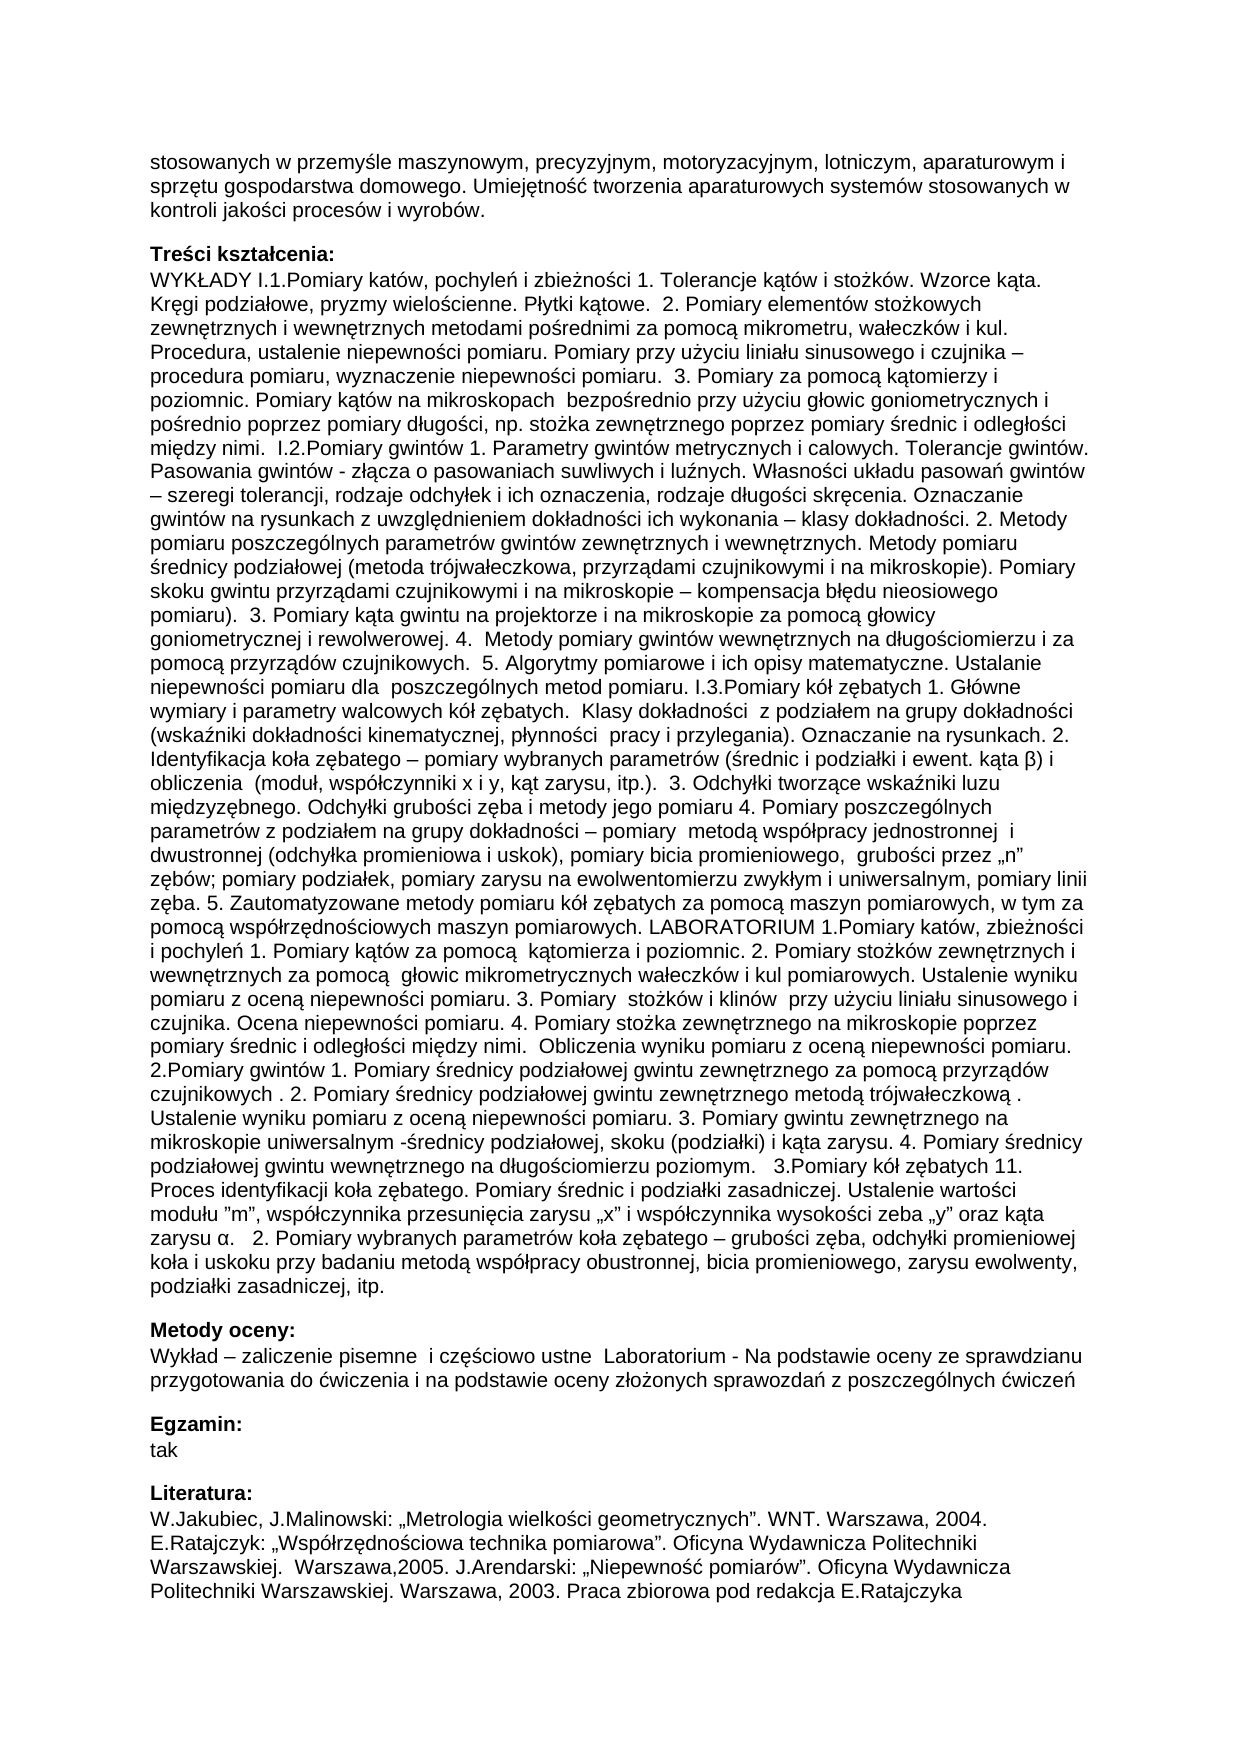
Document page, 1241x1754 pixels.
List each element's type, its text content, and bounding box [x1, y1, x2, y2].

text Literatura: [150, 1481, 1090, 1505]
text Metody oceny: [150, 1318, 1090, 1342]
text Treści kształcenia: [150, 242, 1090, 266]
text Egzamin: [150, 1411, 1090, 1435]
text Wykład – zaliczenie pisemne i częściowo ustne Laboratorium - Na podstawie oceny ze sprawdzianu przygotowania do ćwiczenia i na podstawie oceny złożonych sprawozdań z poszczególnych ćwiczeń [150, 1344, 1090, 1392]
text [150, 150, 1090, 222]
text tak [150, 1437, 1090, 1461]
text WYKŁADY I.1.Pomiary katów, pochyleń i zbieżności 1. Tolerancje kątów i stożków. Wzorce kąta. Kręgi podziałowe, pryzmy wielościenne. Płytki kątowe. 2. Pomiary elementów stożkowych zewnętrznych i wewnętrznych metodami pośrednimi za pomocą mikrometru, wałeczków i kul. Procedura, ustalenie niepewności pomiaru. Pomiary przy użyciu liniału sinusowego i czujnika – procedura pomiaru, wyznaczenie niepewności pomiaru. 3. Pomiary za pomocą kątomierzy i poziomnic. Pomiary kątów na mikroskopach bezpośrednio przy użyciu głowic goniometrycznych i pośrednio poprzez pomiary długości, np. stożka zewnętrznego poprzez pomiary średnic i odległości między nimi. I.2.Pomiary gwintów 1. Parametry gwintów metrycznych i calowych. Tolerancje gwintów. Pasowania gwintów - złącza o pasowaniach suwliwych i luźnych. Własności układu pasowań gwintów – szeregi tolerancji, rodzaje odchyłek i ich oznaczenia, rodzaje długości skręcenia. Oznaczanie gwintów na rysunkach z uwzględnieniem dokładności ich wykonania – klasy dokładności. 2. Metody pomiaru poszczególnych parametrów gwintów zewnętrznych i wewnętrznych. Metody pomiaru średnicy podziałowej (metoda trójwałeczkowa, przyrządami czujnikowymi i na mikroskopie). Pomiary skoku gwintu przyrządami czujnikowymi i na mikroskopie – kompensacja błędu nieosiowego pomiaru). 3. Pomiary kąta gwintu na projektorze i na mikroskopie za pomocą głowicy goniometrycznej i rewolwerowej. 4. Metody pomiary gwintów wewnętrznych na długościomierzu i za pomocą przyrządów czujnikowych. 5. Algorytmy pomiarowe i ich opisy matematyczne. Ustalanie niepewności pomiaru dla poszczególnych metod pomiaru. I.3.Pomiary kół zębatych 1. Główne wymiary i parametry walcowych kół zębatych. Klasy dokładności z podziałem na grupy dokładności (wskaźniki dokładności kinematycznej, płynności pracy i przylegania). Oznaczanie na rysunkach. 2. Identyfikacja koła zębatego – pomiary wybranych parametrów (średnic i podziałki i ewent. kąta β) i obliczenia (moduł, współczynniki x i y, kąt zarysu, itp.). 3. Odchyłki tworzące wskaźniki luzu międzyzębnego. Odchyłki grubości zęba i metody jego pomiaru 4. Pomiary poszczególnych parametrów z podziałem na grupy dokładności – pomiary metodą współpracy jednostronnej i dwustronnej (odchyłka promieniowa i uskok), pomiary bicia promieniowego, grubości przez „n” zębów; pomiary podziałek, pomiary zarysu na ewolwentomierzu zwykłym i uniwersalnym, pomiary linii zęba. 5. Zautomatyzowane metody pomiaru kół zębatych za pomocą maszyn pomiarowych, w tym za pomocą współrzędnościowych maszyn pomiarowych. LABORATORIUM 1.Pomiary katów, zbieżności i pochyleń 1. Pomiary kątów za pomocą kątomierza i poziomnic. 2. Pomiary stożków zewnętrznych i wewnętrznych za pomocą głowic mikrometrycznych wałeczków i kul pomiarowych. Ustalenie wyniku pomiaru z oceną niepewności pomiaru. 3. Pomiary stożków i klinów przy użyciu liniału sinusowego i czujnika. Ocena niepewności pomiaru. 4. Pomiary stożka zewnętrznego na mikroskopie poprzez pomiary średnic i odległości między nimi. Obliczenia wyniku pomiaru z oceną niepewności pomiaru. 2.Pomiary gwintów 1. Pomiary średnicy podziałowej gwintu zewnętrznego za pomocą przyrządów czujnikowych . 2. Pomiary średnicy podziałowej gwintu zewnętrznego metodą trójwałeczkową . Ustalenie wyniku pomiaru z oceną niepewności pomiaru. 3. Pomiary gwintu zewnętrznego na mikroskopie uniwersalnym -średnicy podziałowej, skoku (podziałki) i kąta zarysu. 4. Pomiary średnicy podziałowej gwintu wewnętrznego na długościomierzu poziomym. 3.Pomiary kół zębatych 11. Proces identyfikacji koła zębatego. Pomiary średnic i podziałki zasadniczej. Ustalenie wartości modułu ”m”, współczynnika przesunięcia zarysu „x” i współczynnika wysokości zeba „y” oraz kąta zarysu α. 2. Pomiary wybranych parametrów koła zębatego – grubości zęba, odchyłki promieniowej koła i uskoku przy badaniu metodą współpracy obustronnej, bicia promieniowego, zarysu ewolwenty, podziałki zasadniczej, itp. [150, 268, 1090, 1298]
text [150, 1507, 1090, 1603]
